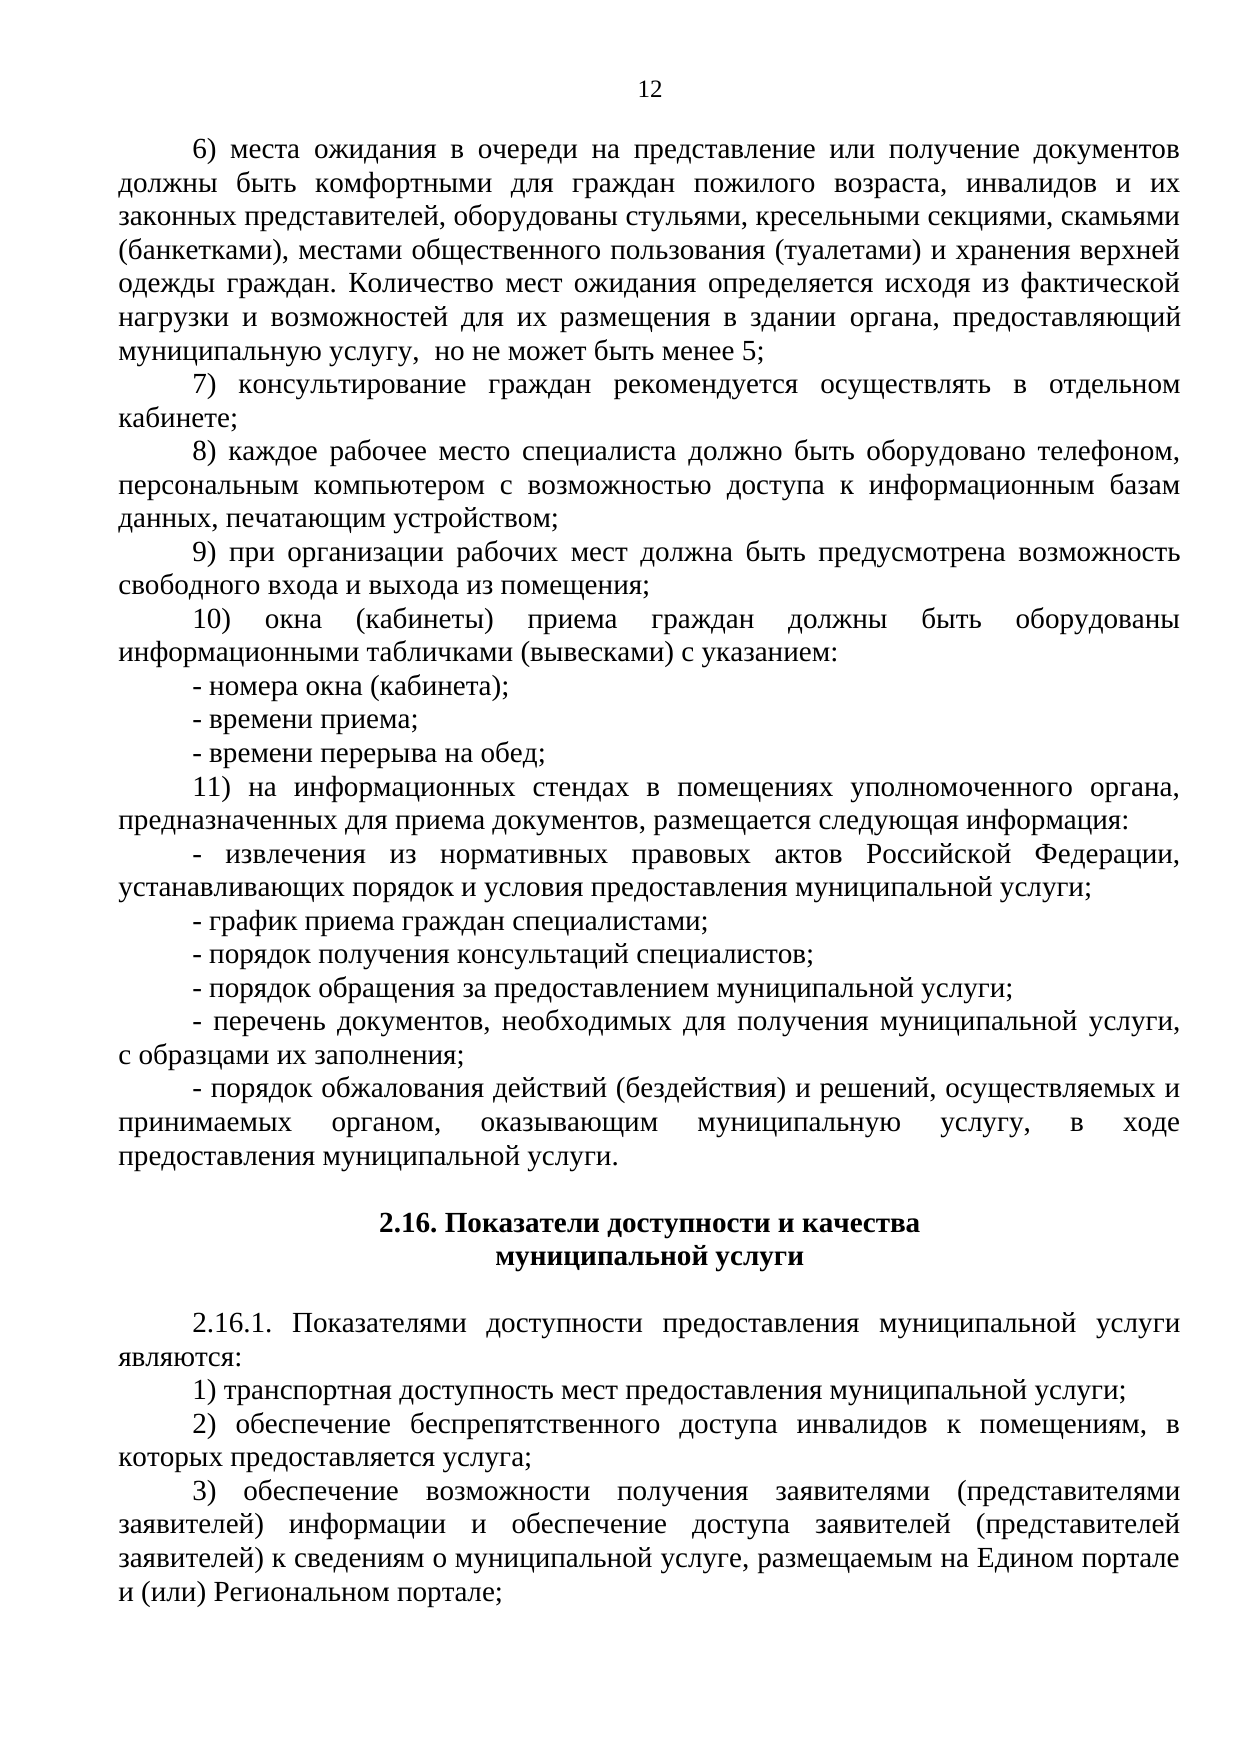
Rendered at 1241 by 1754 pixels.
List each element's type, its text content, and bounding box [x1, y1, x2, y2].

text - перечень документов, необходимых для получения муниципальной услуги, с образцами их заполнения; [118, 1003, 1181, 1071]
text - извлечения из нормативных правовых актов Российской Федерации, устанавливающих порядок и условия предоставления муниципальной услуги; [118, 836, 1181, 903]
text - номера окна (кабинета); [118, 668, 1181, 702]
text 8) каждое рабочее место специалиста должно быть оборудовано телефоном, персональным компьютером с возможностью доступа к информационным базам данных, печатающим устройством; [118, 433, 1181, 534]
text 9) при организации рабочих мест должна быть предусмотрена возможность свободного входа и выхода из помещения; [118, 534, 1181, 601]
text - график приема граждан специалистами; [118, 903, 1181, 936]
text 1) транспортная доступность мест предоставления муниципальной услуги; [118, 1372, 1181, 1406]
text 2.16. Показатели доступности и качества [118, 1205, 1181, 1238]
text - порядок обжалования действий (бездействия) и решений, осуществляемых и принимаемых органом, оказывающим муниципальную услугу, в ходе предоставления муниципальной услуги. [118, 1071, 1181, 1171]
text 3) обеспечение возможности получения заявителями (представителями заявителей) информации и обеспечение доступа заявителей (представителей заявителей) к сведениям о муниципальной услуге, размещаемым на Едином портале и (или) Региональном портале; [118, 1473, 1181, 1607]
text - времени перерыва на обед; [118, 735, 1181, 769]
text 7) консультирование граждан рекомендуется осуществлять в отдельном кабинете; [118, 366, 1181, 433]
text 2) обеспечение беспрепятственного доступа инвалидов к помещениям, в которых предоставляется услуга; [118, 1406, 1181, 1473]
text - порядок получения консультаций специалистов; [118, 936, 1181, 970]
text 11) на информационных стендах в помещениях уполномоченного органа, предназначенных для приема документов, размещается следующая информация: [118, 769, 1181, 836]
text - времени приема; [118, 702, 1181, 735]
text муниципальной услуги [118, 1238, 1181, 1272]
text 6) места ожидания в очереди на представление или получение документов должны быть комфортными для граждан пожилого возраста, инвалидов и их законных представителей, оборудованы стульями, кресельными секциями, скамьями (банкетками), местами общественного пользования (туалетами) и хранения верхней одежды граждан. Количество мест ожидания определяется исходя из фактической нагрузки и возможностей для их размещения в здании органа, предоставляющий муниципальную услугу, но не может быть менее 5; [118, 131, 1181, 366]
text 10) окна (кабинеты) приема граждан должны быть оборудованы информационными табличками (вывесками) с указанием: [118, 601, 1181, 668]
text 2.16.1. Показателями доступности предоставления муниципальной услуги являются: [118, 1305, 1181, 1372]
text - порядок обращения за предоставлением муниципальной услуги; [118, 970, 1181, 1003]
